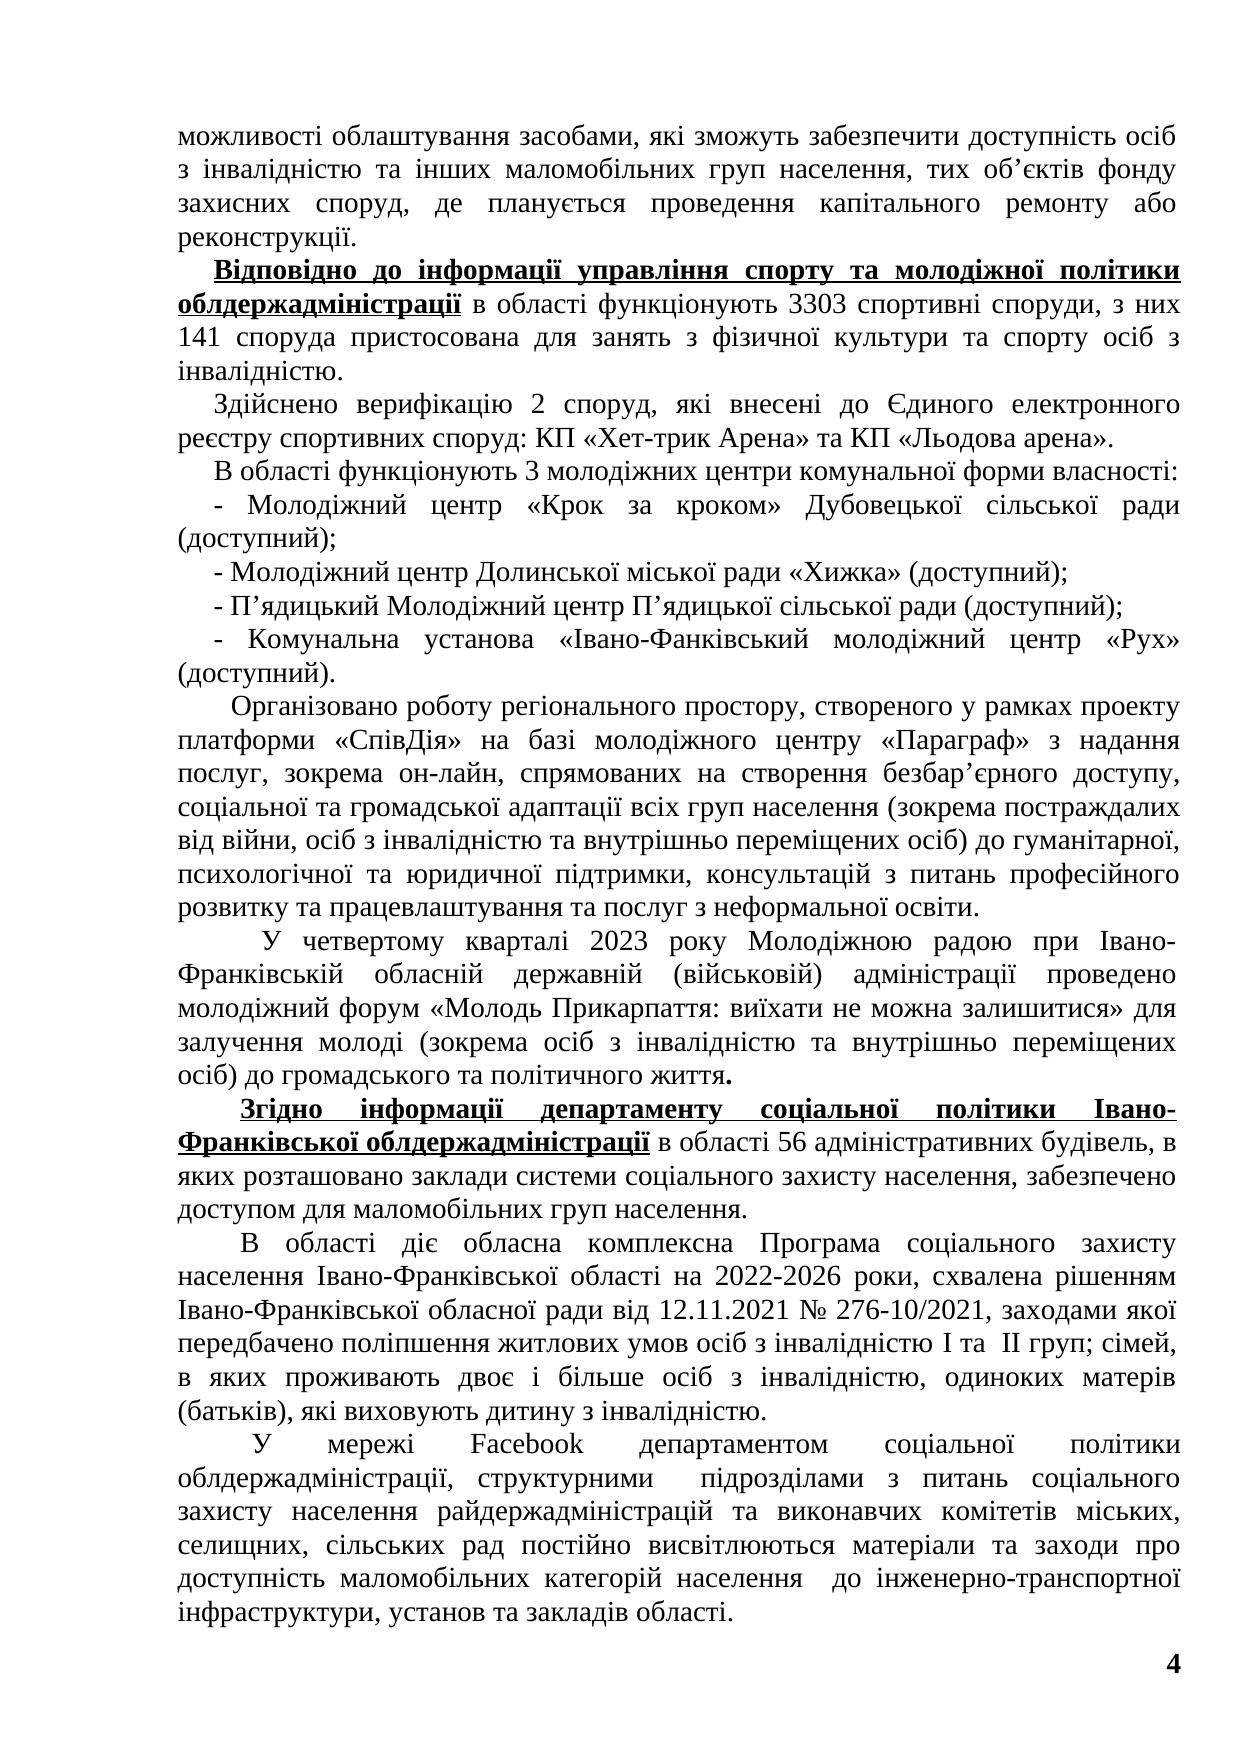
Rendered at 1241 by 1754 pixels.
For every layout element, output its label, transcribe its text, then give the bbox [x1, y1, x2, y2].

text В області діє обласна комплексна Програма соціального захисту населення Івано-Франківської області на 2022-2026 роки, схвалена рішенням Івано-Франківської обласної ради від 12.11.2021 № 276-10/2021, заходами якої передбачено поліпшення житлових умов осіб з інвалідністю I та II груп; сімей, в яких проживають двоє і більше осіб з інвалідністю, одиноких матерів (батьків), які виховують дитину з інвалідністю. [177, 1225, 1177, 1426]
text Здійснено верифікацію 2 споруд, які внесені до Єдиного електронного реєстру спортивних споруд: КП «Хет-трик Арена» та КП «Льодова арена». [177, 386, 1181, 453]
text - П’ядицький Молодіжний центр П’ядицької сільської ради (доступний); [177, 588, 1181, 621]
text Відповідно до інформації управління спорту та молодіжної політики облдержадміністрації в області функціонують 3303 спортивні споруди, з них 141 споруда пристосована для занять з фізичної культури та спорту осіб з інвалідністю. [177, 252, 1181, 386]
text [177, 118, 1177, 252]
text - Молодіжний центр Долинської міської ради «Хижка» (доступний); [177, 554, 1181, 588]
text Організовано роботу регіонального простору, створеного у рамках проекту платформи «СпівДія» на базі молодіжного центру «Параграф» з надання послуг, зокрема он-лайн, спрямованих на створення безбар’єрного доступу, соціальної та громадської адаптації всіх груп населення (зокрема постраждалих від війни, осіб з інвалідністю та внутрішньо переміщених осіб) до гуманітарної, психологічної та юридичної підтримки, консультацій з питань професійного розвитку та працевлаштування та послуг з неформальної освіти. [177, 688, 1181, 923]
text Згідно інформації департаменту соціальної політики Івано-Франківської облдержадміністрації в області 56 адміністративних будівель, в яких розташовано заклади системи соціального захисту населення, забезпечено доступом для маломобільних груп населення. [177, 1091, 1177, 1225]
text - Комунальна установа «Івано-Фанківський молодіжний центр «Рух» (доступний). [177, 621, 1181, 688]
text В області функціонують 3 молодіжних центри комунальної форми власності: [177, 453, 1181, 487]
text У мережі Facebook департаментом соціальної політики облдержадміністрації, структурними підрозділами з питань соціального захисту населення райдержадміністрацій та виконавчих комітетів міських, селищних, сільських рад постійно висвітлюються матеріали та заходи про доступність маломобільних категорій населення до інженерно-транспортної інфраструктури, установ та закладів області. [177, 1426, 1181, 1627]
text - Молодіжний центр «Крок за кроком» Дубовецької сільської ради (доступний); [177, 487, 1181, 554]
text У четвертому кварталі 2023 року Молодіжною радою при Івано-Франківській обласній державній (військовій) адміністрації проведено молодіжний форум «Молодь Прикарпаття: виїхати не можна залишитися» для залучення молоді (зокрема осіб з інвалідністю та внутрішньо переміщених осіб) до громадського та політичного життя. [177, 923, 1177, 1091]
